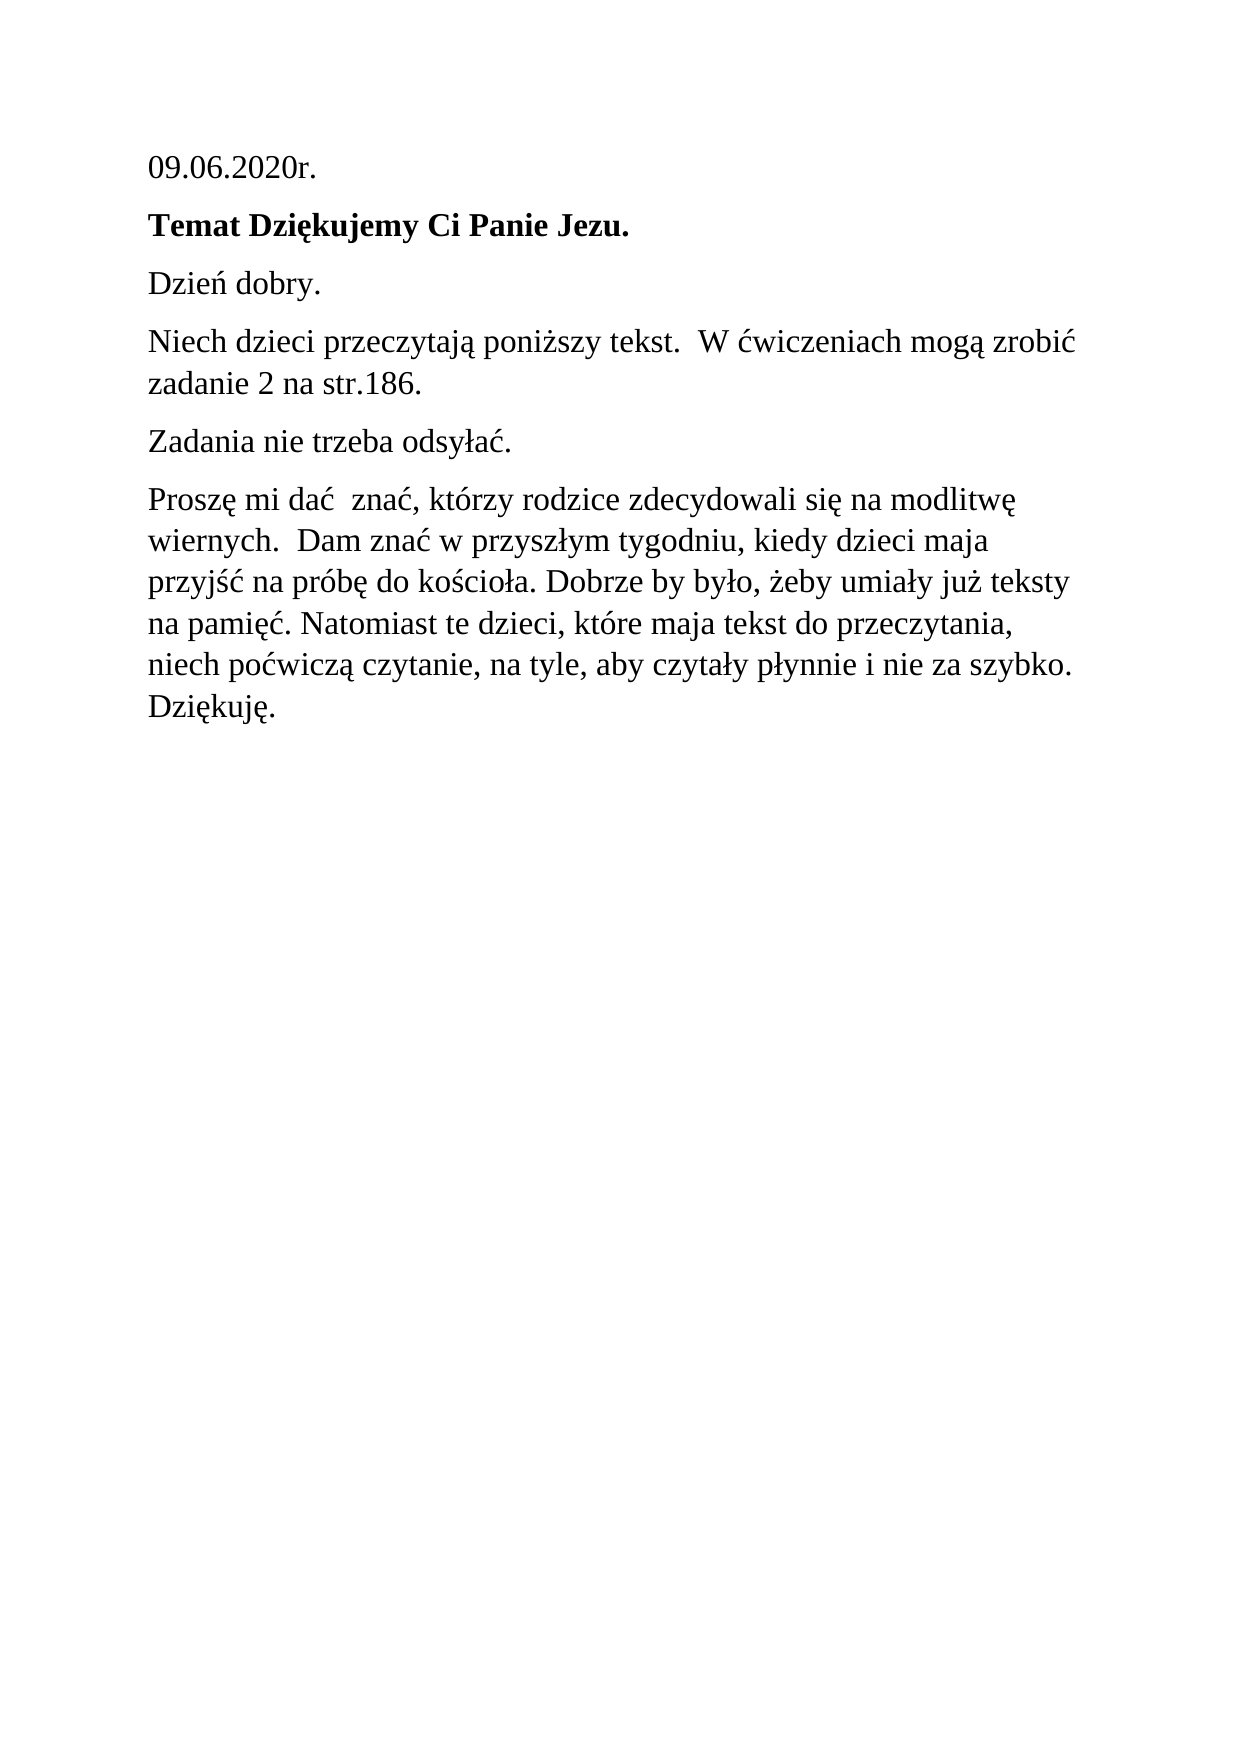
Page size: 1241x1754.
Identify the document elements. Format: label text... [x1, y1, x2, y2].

text Temat Dziękujemy Ci Panie Jezu. [148, 206, 1093, 244]
text Zadania nie trzeba odsyłać. [148, 421, 1093, 459]
text Niech dzieci przeczytają poniższy tekst. W ćwiczeniach mogą zrobić zadanie 2 na str.186. [148, 322, 1093, 401]
text Proszę mi dać znać, którzy rodzice zdecydowali się na modlitwę wiernych. Dam znać w przyszłym tygodniu, kiedy dzieci maja przyjść na próbę do kościoła. Dobrze by było, żeby umiały już teksty na pamięć. Natomiast te dzieci, które maja tekst do przeczytania, niech poćwiczą czytanie, na tyle, aby czytały płynnie i nie za szybko. Dziękuję. [148, 479, 1093, 724]
text 09.06.2020r. [148, 148, 1093, 186]
text Dzień dobry. [148, 264, 1093, 302]
